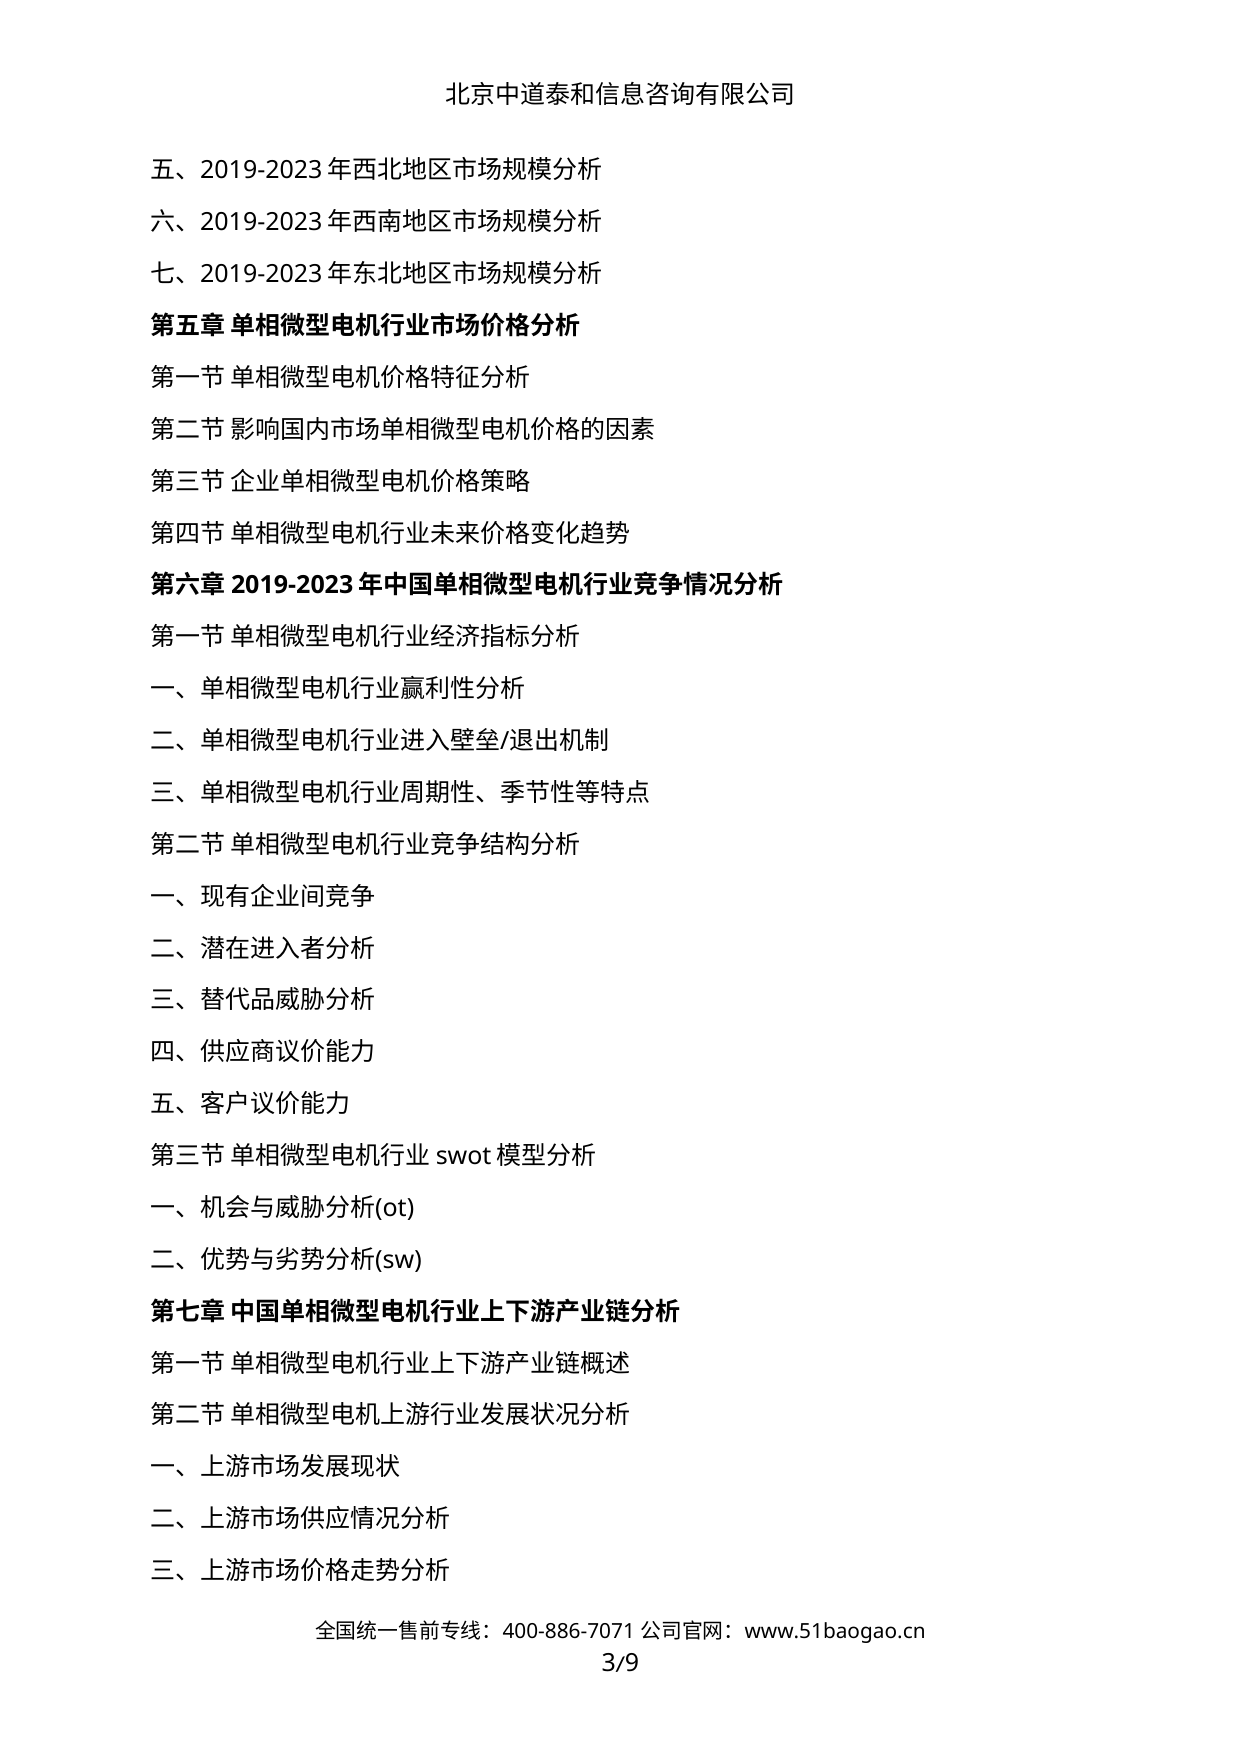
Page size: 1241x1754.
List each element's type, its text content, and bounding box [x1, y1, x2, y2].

text 一、机会与威胁分析(ot) [150, 1187, 1090, 1224]
text 一、单相微型电机行业赢利性分析 [150, 669, 1090, 705]
text 第六章 2019-2023年中国单相微型电机行业竞争情况分析 [150, 565, 1090, 601]
text 第二节 单相微型电机上游行业发展状况分析 [150, 1395, 1090, 1431]
text 第一节 单相微型电机行业上下游产业链概述 [150, 1343, 1090, 1379]
text 第一节 单相微型电机价格特征分析 [150, 357, 1090, 394]
text 一、上游市场发展现状 [150, 1447, 1090, 1483]
text 第七章 中国单相微型电机行业上下游产业链分析 [150, 1291, 1090, 1327]
text 一、现有企业间竞争 [150, 876, 1090, 912]
text 五、客户议价能力 [150, 1084, 1090, 1120]
text 六、2019-2023年西南地区市场规模分析 [150, 202, 1090, 238]
text 三、替代品威胁分析 [150, 980, 1090, 1016]
text 三、单相微型电机行业周期性、季节性等特点 [150, 772, 1090, 809]
text 二、单相微型电机行业进入壁垒/退出机制 [150, 721, 1090, 757]
text 第三节 单相微型电机行业swot模型分析 [150, 1136, 1090, 1172]
text 七、2019-2023年东北地区市场规模分析 [150, 254, 1090, 290]
text 第一节 单相微型电机行业经济指标分析 [150, 617, 1090, 653]
text 二、优势与劣势分析(sw) [150, 1239, 1090, 1276]
text 二、上游市场供应情况分析 [150, 1499, 1090, 1535]
text 第三节 企业单相微型电机价格策略 [150, 461, 1090, 497]
text 二、潜在进入者分析 [150, 928, 1090, 964]
text 四、供应商议价能力 [150, 1032, 1090, 1068]
text 第四节 单相微型电机行业未来价格变化趋势 [150, 513, 1090, 549]
text 三、上游市场价格走势分析 [150, 1551, 1090, 1587]
text 第二节 单相微型电机行业竞争结构分析 [150, 824, 1090, 861]
text 第二节 影响国内市场单相微型电机价格的因素 [150, 409, 1090, 446]
text 第五章 单相微型电机行业市场价格分析 [150, 306, 1090, 342]
text 五、2019-2023年西北地区市场规模分析 [150, 150, 1090, 186]
